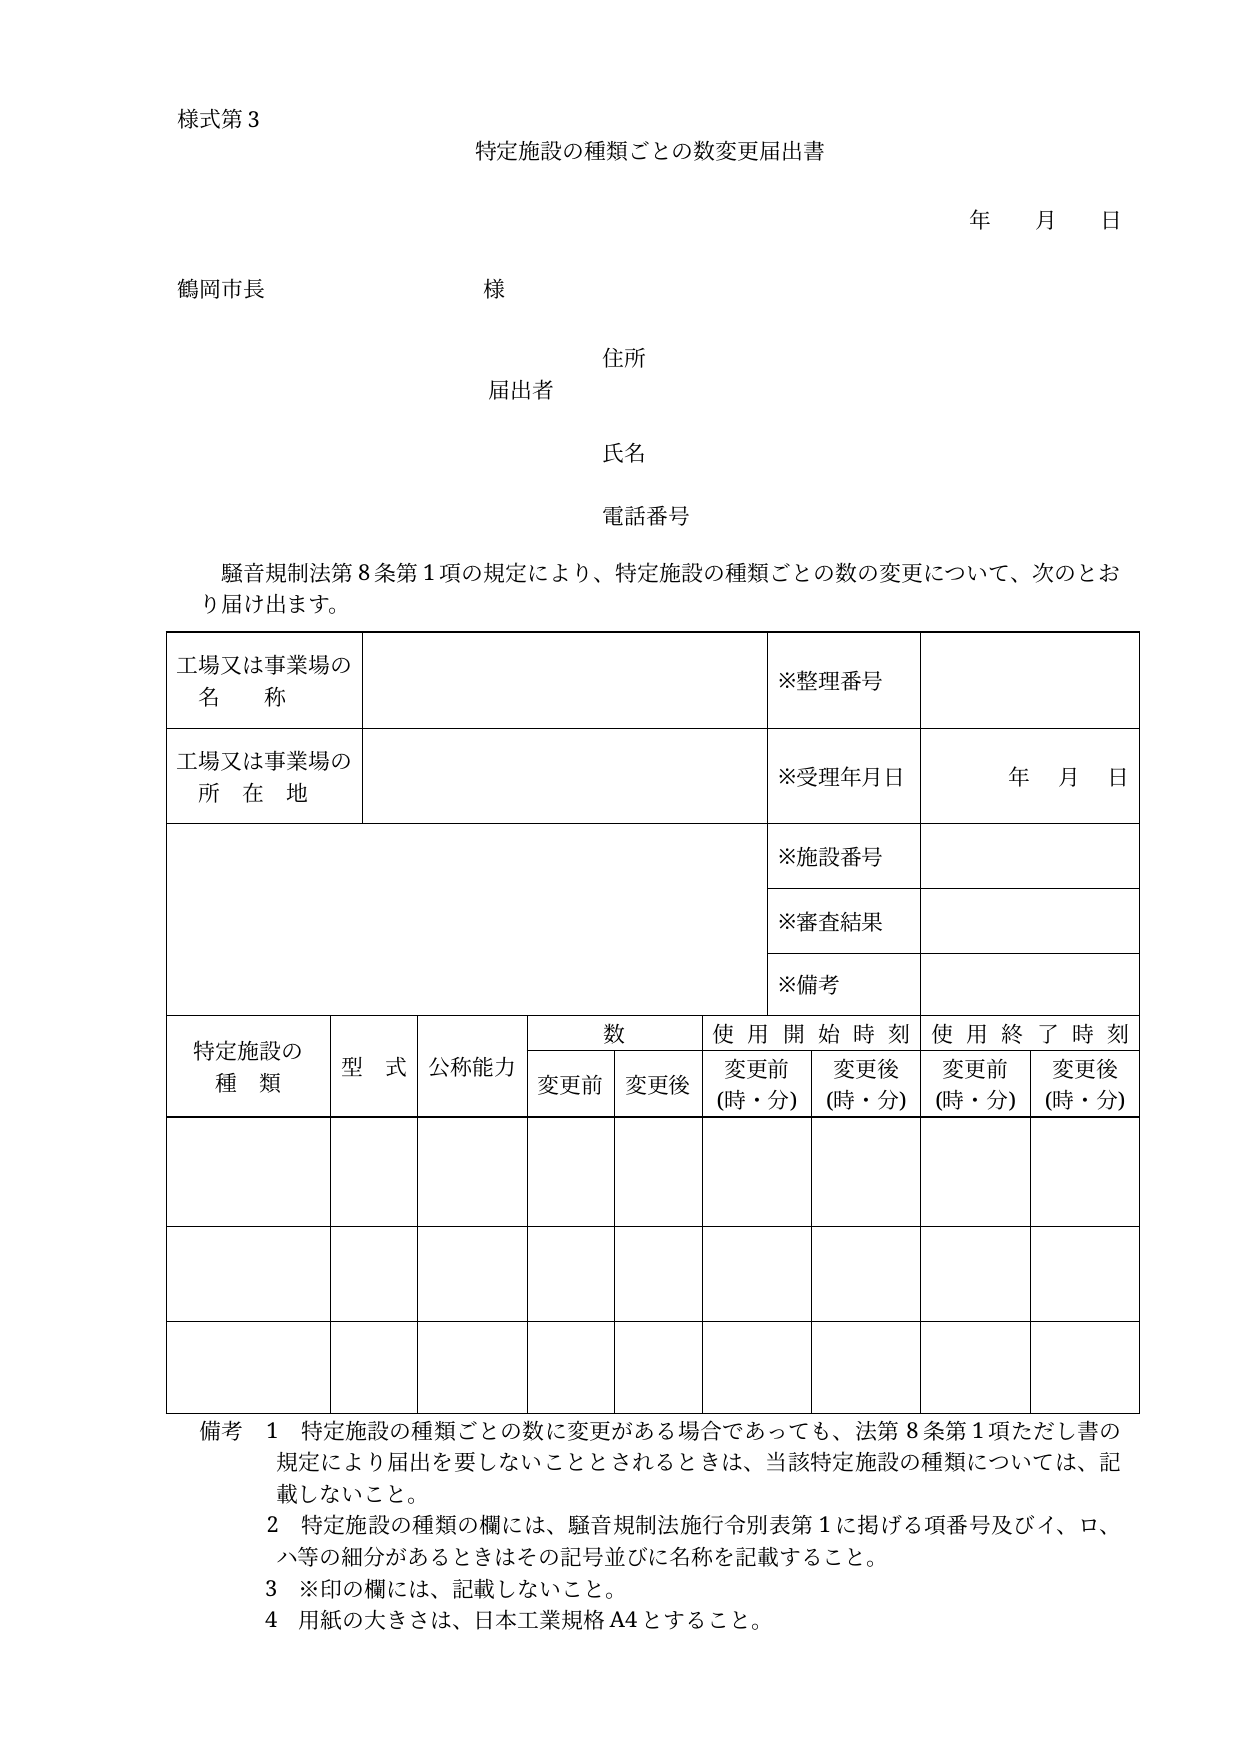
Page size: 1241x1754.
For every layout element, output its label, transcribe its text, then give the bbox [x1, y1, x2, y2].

table_cell [615, 1322, 702, 1413]
table_cell [812, 1118, 920, 1226]
table_cell [331, 1227, 417, 1321]
table_cell [418, 1227, 527, 1321]
text 特定施設の種類ごとの数変更届出書 [177, 134, 1122, 166]
table_cell [528, 1118, 614, 1226]
table_cell [615, 1227, 702, 1321]
table_cell [703, 1322, 811, 1413]
table_header ※整理番号 [768, 633, 920, 728]
table_cell [363, 729, 767, 823]
table_cell [1031, 1227, 1139, 1321]
table_cell [167, 1227, 330, 1321]
table_header 工場又は事業場の名 称 [167, 633, 362, 728]
table_cell [615, 1118, 702, 1226]
table_cell [167, 1118, 330, 1226]
table_cell [167, 824, 767, 1015]
table_cell 使用開始時刻 [703, 1016, 920, 1050]
table_header [921, 633, 1139, 728]
table_cell 変更前 [528, 1051, 614, 1116]
table_cell [331, 1118, 417, 1226]
text 3 ※印の欄には、記載しないこと。 [177, 1572, 1122, 1603]
table_cell 特定施設の 種 類 [167, 1016, 330, 1116]
table_cell [418, 1322, 527, 1413]
table_cell [703, 1227, 811, 1321]
table_cell 型 式 [331, 1016, 417, 1116]
table_cell 変更前 (時・分) [703, 1051, 811, 1116]
table_cell 工場又は事業場の所 在 地 [167, 729, 362, 823]
table_cell [528, 1227, 614, 1321]
text 4 用紙の大きさは、日本工業規格A4とすること。 [177, 1603, 1122, 1635]
text 鶴岡市長 様 [177, 272, 1122, 304]
table_cell [812, 1322, 920, 1413]
table_cell 年 月 日 [921, 729, 1139, 823]
table_cell ※施設番号 [768, 824, 920, 888]
text 様式第3 [177, 103, 1122, 134]
table_header 届出者 [188, 341, 592, 531]
table_cell [1031, 1322, 1139, 1413]
table_cell ※審査結果 [768, 889, 920, 952]
text 2 特定施設の種類の欄には、騒音規制法施行令別表第1に掲げる項番号及びイ、ロ、ハ等の細分があるときはその記号並びに名称を記載すること。 [177, 1509, 1122, 1572]
table_cell 変更前 (時・分) [921, 1051, 1030, 1116]
table_cell [921, 1322, 1030, 1413]
table_cell 使用終了時刻 [921, 1016, 1139, 1050]
table_cell 変更後 (時・分) [812, 1051, 920, 1116]
table_cell 数 [528, 1016, 702, 1050]
table_cell [528, 1322, 614, 1413]
text 騒音規制法第8条第1項の規定により、特定施設の種類ごとの数の変更について、次のとおり届け出ます。 [177, 556, 1122, 619]
table_cell 変更後 (時・分) [1031, 1051, 1139, 1116]
table_header 住所 氏名 電話番号 [592, 341, 1132, 531]
table_cell [812, 1227, 920, 1321]
text 年 月 日 [177, 203, 1122, 235]
table_cell [921, 1227, 1030, 1321]
table_cell [703, 1118, 811, 1226]
table_header [363, 633, 767, 728]
text 備考 1 特定施設の種類ごとの数に変更がある場合であっても、法第8条第1項ただし書の規定により届出を要しないこととされるときは、当該特定施設の種類については、記載しないこと。 [177, 1414, 1122, 1509]
table_cell [418, 1118, 527, 1226]
table_cell 公称能力 [418, 1016, 527, 1116]
table_cell [921, 1118, 1030, 1226]
table_cell [921, 824, 1139, 888]
table_cell ※受理年月日 [768, 729, 920, 823]
table_cell [167, 1322, 330, 1413]
table_cell [1031, 1118, 1139, 1226]
table_cell [921, 889, 1139, 952]
table_cell ※備考 [768, 954, 920, 1015]
table_cell [331, 1322, 417, 1413]
table_cell [921, 954, 1139, 1015]
table_cell 変更後 [615, 1051, 702, 1116]
